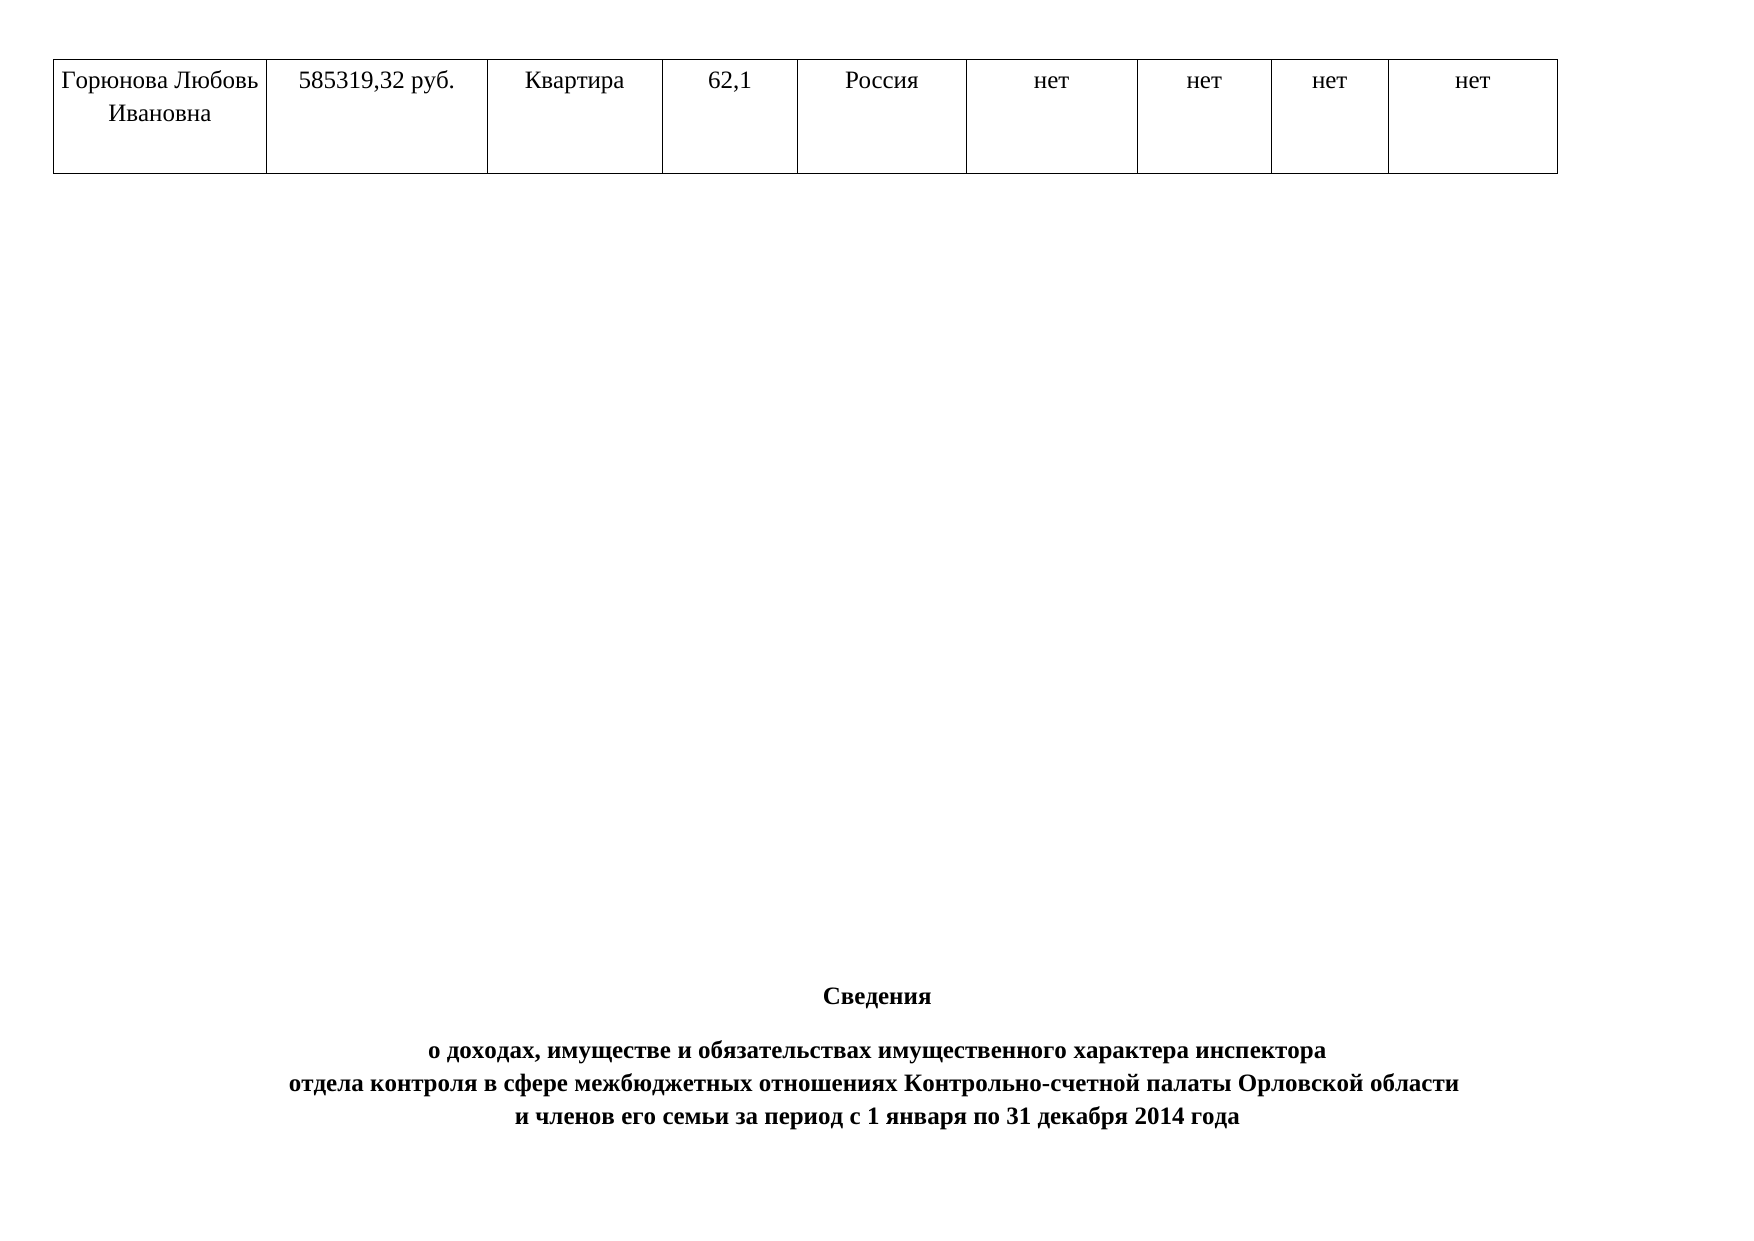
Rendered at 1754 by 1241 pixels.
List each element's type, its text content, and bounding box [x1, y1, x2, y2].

table_cell нет [1138, 60, 1271, 172]
text о доходах, имуществе и обязательствах имущественного характера инспектора отдела контроля в сфере межбюджетных отношениях Контрольно-счетной палаты Орловской области и членов его семьи за период с 1 января по 31 декабря 2014 года [59, 1035, 1695, 1130]
table_cell Россия [798, 60, 966, 172]
table_cell 62,1 [663, 60, 797, 172]
table_cell нет [1272, 60, 1388, 172]
table_cell 585319,32 руб. [267, 60, 487, 172]
text Сведения [59, 981, 1695, 1010]
table_cell нет [967, 60, 1137, 172]
table_cell нет [1389, 60, 1557, 172]
table_cell Квартира [488, 60, 662, 172]
table_cell Горюнова Любовь Ивановна [54, 60, 266, 172]
